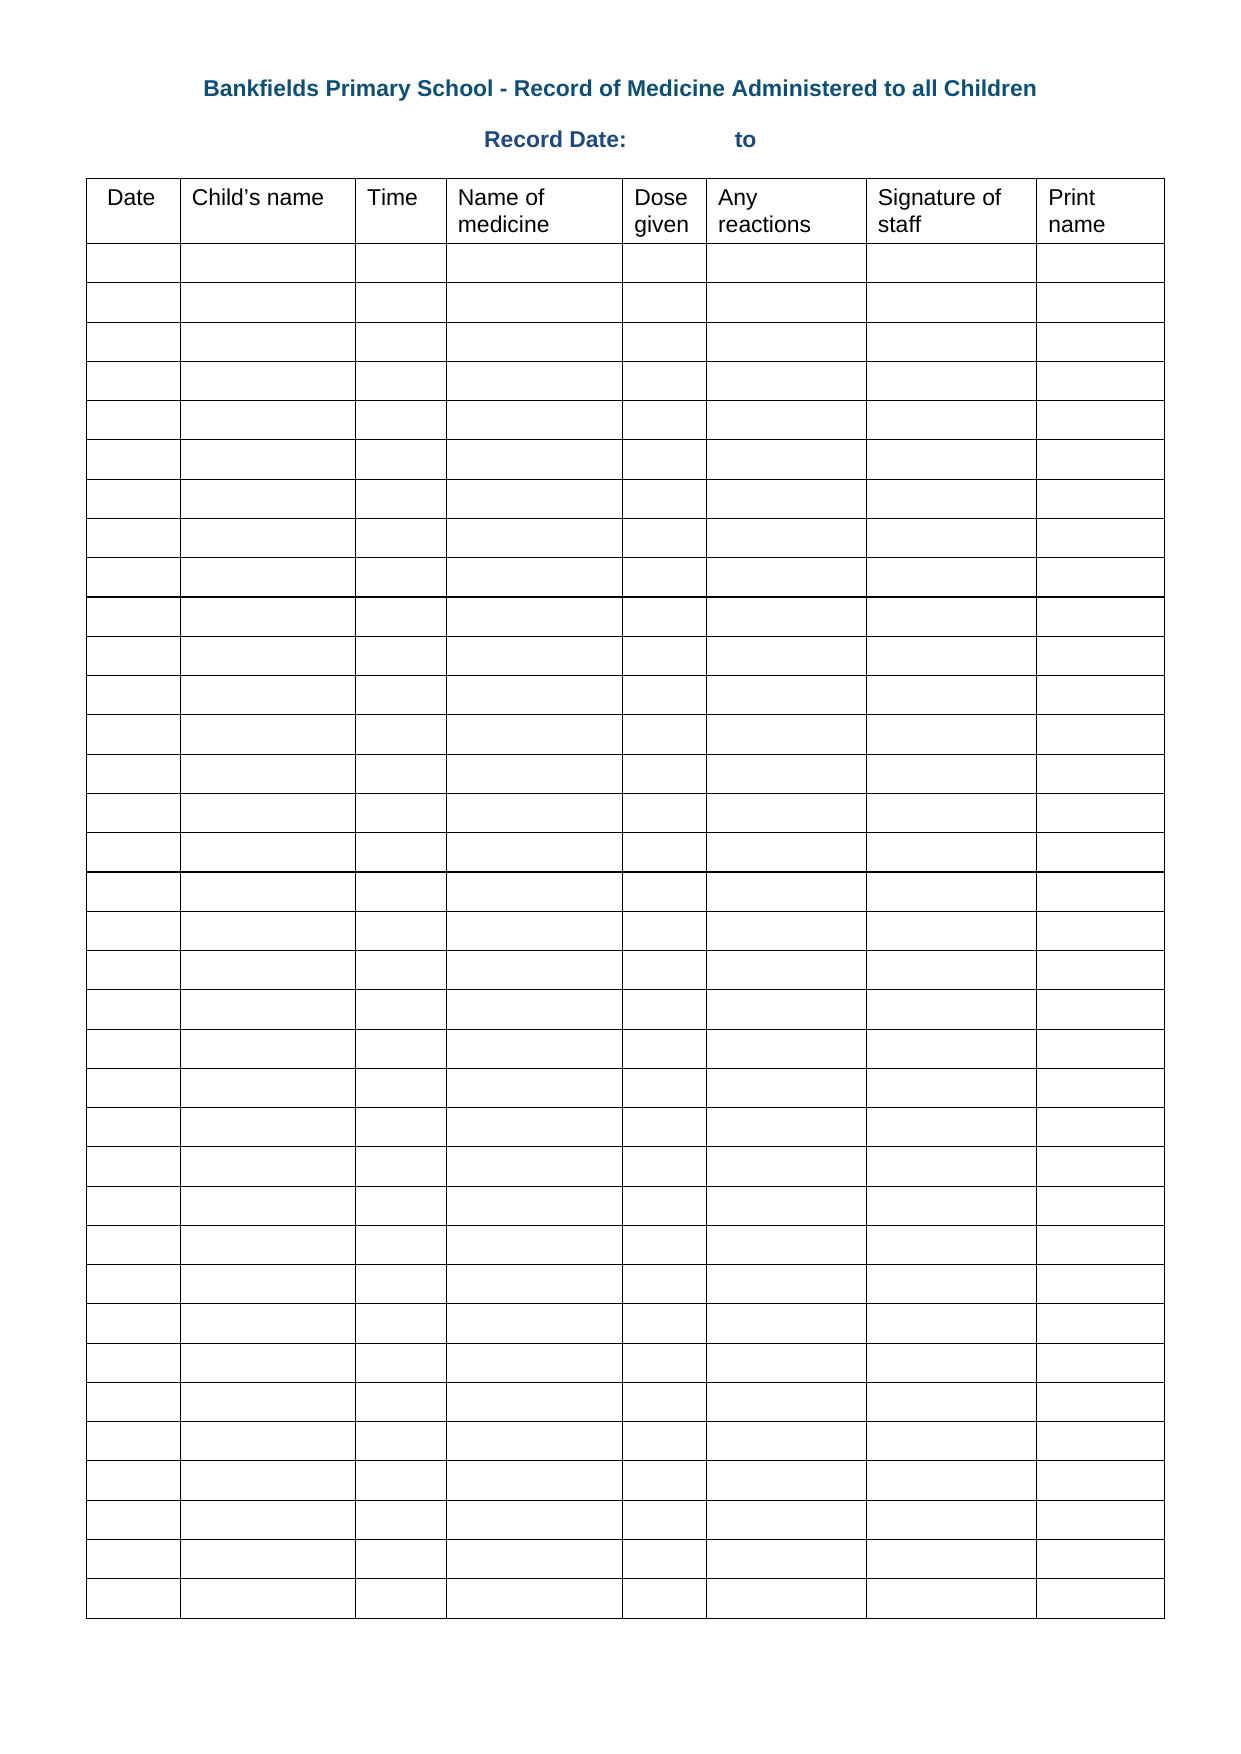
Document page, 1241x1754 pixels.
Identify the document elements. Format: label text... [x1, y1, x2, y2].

table_header Name of medicine [447, 179, 622, 243]
table_cell [181, 1069, 355, 1107]
table_cell [1037, 755, 1164, 793]
table_header Any reactions [707, 179, 866, 243]
table_header Time [356, 179, 446, 243]
table_cell [181, 1030, 355, 1068]
table_cell [623, 755, 706, 793]
table_cell [1037, 794, 1164, 832]
table_cell [181, 676, 355, 714]
table_cell [707, 1501, 866, 1539]
table_cell [447, 480, 622, 518]
table_cell [181, 362, 355, 400]
table_cell [447, 558, 622, 596]
table_cell [623, 833, 706, 871]
table_cell [867, 1226, 1036, 1264]
table_cell [87, 755, 180, 793]
table_cell [356, 1108, 446, 1146]
table_cell [356, 323, 446, 361]
table_cell [1037, 401, 1164, 439]
table_header Print name [1037, 179, 1164, 243]
table_cell [356, 676, 446, 714]
table_cell [181, 1501, 355, 1539]
table_header Child’s name [181, 179, 355, 243]
table_cell [1037, 480, 1164, 518]
table_cell [1037, 1501, 1164, 1539]
table_cell [447, 755, 622, 793]
table_cell [1037, 440, 1164, 479]
table_cell [87, 1383, 180, 1421]
table_cell [87, 558, 180, 596]
table_cell [623, 1579, 706, 1617]
table_cell [707, 1344, 866, 1382]
table_cell [623, 1383, 706, 1421]
table_cell [867, 1540, 1036, 1578]
table_cell [707, 873, 866, 911]
table_cell [623, 480, 706, 518]
table_cell [181, 715, 355, 753]
table_cell [87, 1461, 180, 1500]
table_cell [867, 951, 1036, 989]
table_cell [181, 833, 355, 871]
table_cell [623, 873, 706, 911]
table_cell [356, 990, 446, 1028]
table_header Dose given [623, 179, 706, 243]
table_cell [1037, 558, 1164, 596]
table_cell [356, 1540, 446, 1578]
table_cell [447, 990, 622, 1028]
table_cell [447, 676, 622, 714]
table_cell [356, 637, 446, 675]
table_cell [623, 362, 706, 400]
table_cell [623, 244, 706, 282]
table_cell [867, 1422, 1036, 1460]
table_cell [181, 1108, 355, 1146]
table_cell [707, 1108, 866, 1146]
table_cell [447, 1501, 622, 1539]
table_cell [707, 519, 866, 557]
table_cell [707, 1147, 866, 1186]
table_cell [623, 1540, 706, 1578]
table_cell [447, 1069, 622, 1107]
table_cell [447, 519, 622, 557]
table_cell [356, 1187, 446, 1225]
table_cell [623, 912, 706, 950]
table_cell [87, 990, 180, 1028]
table_cell [1037, 676, 1164, 714]
table_cell [1037, 1226, 1164, 1264]
table_cell [356, 794, 446, 832]
table_cell [867, 873, 1036, 911]
table_cell [447, 1344, 622, 1382]
table_cell [87, 1108, 180, 1146]
table_cell [707, 755, 866, 793]
table_cell [867, 912, 1036, 950]
table_cell [623, 1030, 706, 1068]
table_cell [867, 1030, 1036, 1068]
table_cell [356, 1383, 446, 1421]
table_cell [707, 676, 866, 714]
table_cell [87, 1226, 180, 1264]
table_cell [181, 1540, 355, 1578]
table_cell [707, 440, 866, 479]
table_cell [1037, 833, 1164, 871]
table_cell [707, 1579, 866, 1617]
table_cell [623, 598, 706, 636]
table_cell [623, 794, 706, 832]
table_cell [867, 1579, 1036, 1617]
table_cell [447, 244, 622, 282]
table_cell [181, 912, 355, 950]
table_cell [707, 951, 866, 989]
table_cell [707, 715, 866, 753]
table_cell [1037, 873, 1164, 911]
table_cell [87, 637, 180, 675]
table_cell [707, 1069, 866, 1107]
table_cell [623, 1108, 706, 1146]
text Record Date: to [75, 126, 1165, 153]
table_cell [623, 637, 706, 675]
table_cell [1037, 1461, 1164, 1500]
table_cell [623, 1304, 706, 1343]
table_cell [87, 1579, 180, 1617]
table_header Date [87, 179, 180, 243]
table_cell [867, 755, 1036, 793]
table_cell [447, 1187, 622, 1225]
table_cell [867, 1265, 1036, 1303]
table_cell [356, 1579, 446, 1617]
table_cell [87, 362, 180, 400]
table_cell [87, 951, 180, 989]
table_cell [447, 1540, 622, 1578]
table_cell [181, 951, 355, 989]
table_cell [867, 715, 1036, 753]
table_cell [623, 401, 706, 439]
table_cell [867, 676, 1036, 714]
table_cell [867, 990, 1036, 1028]
table_cell [1037, 637, 1164, 675]
table_cell [447, 362, 622, 400]
table_cell [356, 598, 446, 636]
table_cell [1037, 715, 1164, 753]
table_cell [867, 637, 1036, 675]
table_cell [1037, 1147, 1164, 1186]
table_cell [181, 244, 355, 282]
table_cell [623, 951, 706, 989]
table_cell [867, 1069, 1036, 1107]
table_cell [707, 283, 866, 322]
table_cell [181, 1422, 355, 1460]
table_cell [707, 1304, 866, 1343]
table_cell [1037, 1069, 1164, 1107]
table_cell [181, 401, 355, 439]
table_cell [181, 637, 355, 675]
table_cell [87, 1030, 180, 1068]
table_cell [181, 1344, 355, 1382]
table_cell [87, 1187, 180, 1225]
table_cell [181, 323, 355, 361]
table_cell [87, 794, 180, 832]
table_cell [1037, 912, 1164, 950]
table_cell [1037, 244, 1164, 282]
table_cell [356, 912, 446, 950]
table_cell [356, 873, 446, 911]
table_cell [356, 519, 446, 557]
table_cell [181, 1304, 355, 1343]
table_cell [707, 794, 866, 832]
table_cell [356, 440, 446, 479]
table_cell [1037, 519, 1164, 557]
table_cell [447, 1030, 622, 1068]
table_cell [867, 480, 1036, 518]
table_cell [623, 1187, 706, 1225]
table_cell [447, 1304, 622, 1343]
table_cell [87, 1069, 180, 1107]
table_cell [447, 873, 622, 911]
table_cell [356, 1226, 446, 1264]
table_cell [447, 1265, 622, 1303]
table_cell [867, 833, 1036, 871]
table_cell [181, 1383, 355, 1421]
table_cell [1037, 1108, 1164, 1146]
table_cell [87, 1501, 180, 1539]
table_cell [1037, 1422, 1164, 1460]
table_cell [623, 1069, 706, 1107]
table_cell [867, 362, 1036, 400]
table_cell [87, 1265, 180, 1303]
table_cell [867, 440, 1036, 479]
table_cell [356, 715, 446, 753]
table_cell [447, 637, 622, 675]
table_cell [707, 1383, 866, 1421]
table_cell [623, 1147, 706, 1186]
table_cell [356, 1422, 446, 1460]
table_cell [181, 873, 355, 911]
table_cell [87, 1344, 180, 1382]
table_cell [867, 323, 1036, 361]
table_cell [181, 1147, 355, 1186]
table_cell [447, 1461, 622, 1500]
table_cell [447, 1226, 622, 1264]
table_cell [87, 1304, 180, 1343]
table_cell [707, 244, 866, 282]
table_cell [87, 873, 180, 911]
table_cell [867, 1501, 1036, 1539]
table_cell [447, 1579, 622, 1617]
table_cell [707, 323, 866, 361]
table_cell [623, 1422, 706, 1460]
table_cell [1037, 1187, 1164, 1225]
table_cell [87, 440, 180, 479]
table_cell [356, 1304, 446, 1343]
table_cell [867, 794, 1036, 832]
table_cell [867, 558, 1036, 596]
table_cell [447, 1108, 622, 1146]
table_cell [707, 401, 866, 439]
table_cell [181, 794, 355, 832]
table_cell [867, 1187, 1036, 1225]
table_cell [181, 1579, 355, 1617]
table_cell [867, 1304, 1036, 1343]
table_cell [356, 833, 446, 871]
table_cell [707, 1187, 866, 1225]
table_cell [707, 558, 866, 596]
table_cell [707, 480, 866, 518]
table_cell [623, 990, 706, 1028]
text Bankfields Primary School - Record of Medicine Administered to all Children [75, 75, 1165, 101]
table_cell [356, 1069, 446, 1107]
table_cell [1037, 362, 1164, 400]
table_cell [447, 1383, 622, 1421]
table_cell [1037, 1579, 1164, 1617]
table_cell [623, 323, 706, 361]
table_cell [356, 480, 446, 518]
table_cell [87, 598, 180, 636]
table_cell [707, 990, 866, 1028]
table_cell [87, 715, 180, 753]
table_cell [181, 1461, 355, 1500]
table_cell [707, 637, 866, 675]
table_cell [867, 1461, 1036, 1500]
table_cell [447, 715, 622, 753]
table_cell [867, 1108, 1036, 1146]
table_cell [181, 598, 355, 636]
table_cell [1037, 283, 1164, 322]
table_cell [707, 1540, 866, 1578]
table_cell [707, 833, 866, 871]
table_cell [623, 1226, 706, 1264]
table_cell [87, 323, 180, 361]
table_cell [356, 1501, 446, 1539]
table_cell [356, 283, 446, 322]
table_cell [1037, 1304, 1164, 1343]
table_cell [1037, 1383, 1164, 1421]
table_cell [623, 440, 706, 479]
table_cell [1037, 1540, 1164, 1578]
table_cell [1037, 598, 1164, 636]
table_cell [181, 1187, 355, 1225]
table_cell [447, 912, 622, 950]
table_cell [181, 1265, 355, 1303]
table_cell [447, 401, 622, 439]
table_cell [87, 912, 180, 950]
table_cell [87, 244, 180, 282]
table_cell [356, 755, 446, 793]
table_cell [707, 1030, 866, 1068]
table_cell [87, 480, 180, 518]
table_cell [707, 1265, 866, 1303]
table_cell [867, 283, 1036, 322]
table_cell [623, 283, 706, 322]
table_cell [87, 401, 180, 439]
table_cell [87, 1147, 180, 1186]
table_cell [623, 715, 706, 753]
table_cell [447, 323, 622, 361]
table_cell [181, 755, 355, 793]
table_cell [181, 519, 355, 557]
table_cell [356, 244, 446, 282]
table_cell [1037, 990, 1164, 1028]
table_cell [623, 1265, 706, 1303]
table_cell [181, 440, 355, 479]
table_cell [867, 401, 1036, 439]
table_cell [707, 1461, 866, 1500]
table_cell [623, 676, 706, 714]
table_cell [87, 833, 180, 871]
table_cell [867, 1383, 1036, 1421]
table_cell [623, 1461, 706, 1500]
table_cell [356, 1461, 446, 1500]
table_cell [181, 990, 355, 1028]
table_cell [623, 519, 706, 557]
table_header Signature of staff [867, 179, 1036, 243]
table_cell [623, 558, 706, 596]
table_cell [356, 558, 446, 596]
table_cell [447, 833, 622, 871]
table_cell [1037, 1344, 1164, 1382]
table_cell [447, 598, 622, 636]
table_cell [356, 951, 446, 989]
table_cell [181, 558, 355, 596]
table_cell [1037, 1265, 1164, 1303]
table_cell [447, 1147, 622, 1186]
table_cell [356, 362, 446, 400]
table_cell [447, 1422, 622, 1460]
table_cell [87, 519, 180, 557]
table_cell [867, 1344, 1036, 1382]
table_cell [623, 1501, 706, 1539]
table_cell [356, 1265, 446, 1303]
table_cell [447, 794, 622, 832]
table_cell [87, 1540, 180, 1578]
table_cell [707, 598, 866, 636]
table_cell [867, 519, 1036, 557]
table_cell [356, 401, 446, 439]
table_cell [181, 1226, 355, 1264]
table_cell [707, 362, 866, 400]
table_cell [87, 676, 180, 714]
table_cell [1037, 323, 1164, 361]
table_cell [707, 912, 866, 950]
table_cell [87, 1422, 180, 1460]
table_cell [867, 244, 1036, 282]
table_cell [707, 1226, 866, 1264]
table_cell [87, 283, 180, 322]
table_cell [356, 1030, 446, 1068]
table_cell [181, 283, 355, 322]
table_cell [867, 1147, 1036, 1186]
table_cell [867, 598, 1036, 636]
table_cell [1037, 951, 1164, 989]
table_cell [623, 1344, 706, 1382]
table_cell [707, 1422, 866, 1460]
table_cell [447, 283, 622, 322]
table_cell [356, 1147, 446, 1186]
table_cell [447, 951, 622, 989]
table_cell [1037, 1030, 1164, 1068]
table_cell [447, 440, 622, 479]
table_cell [356, 1344, 446, 1382]
table_cell [181, 480, 355, 518]
